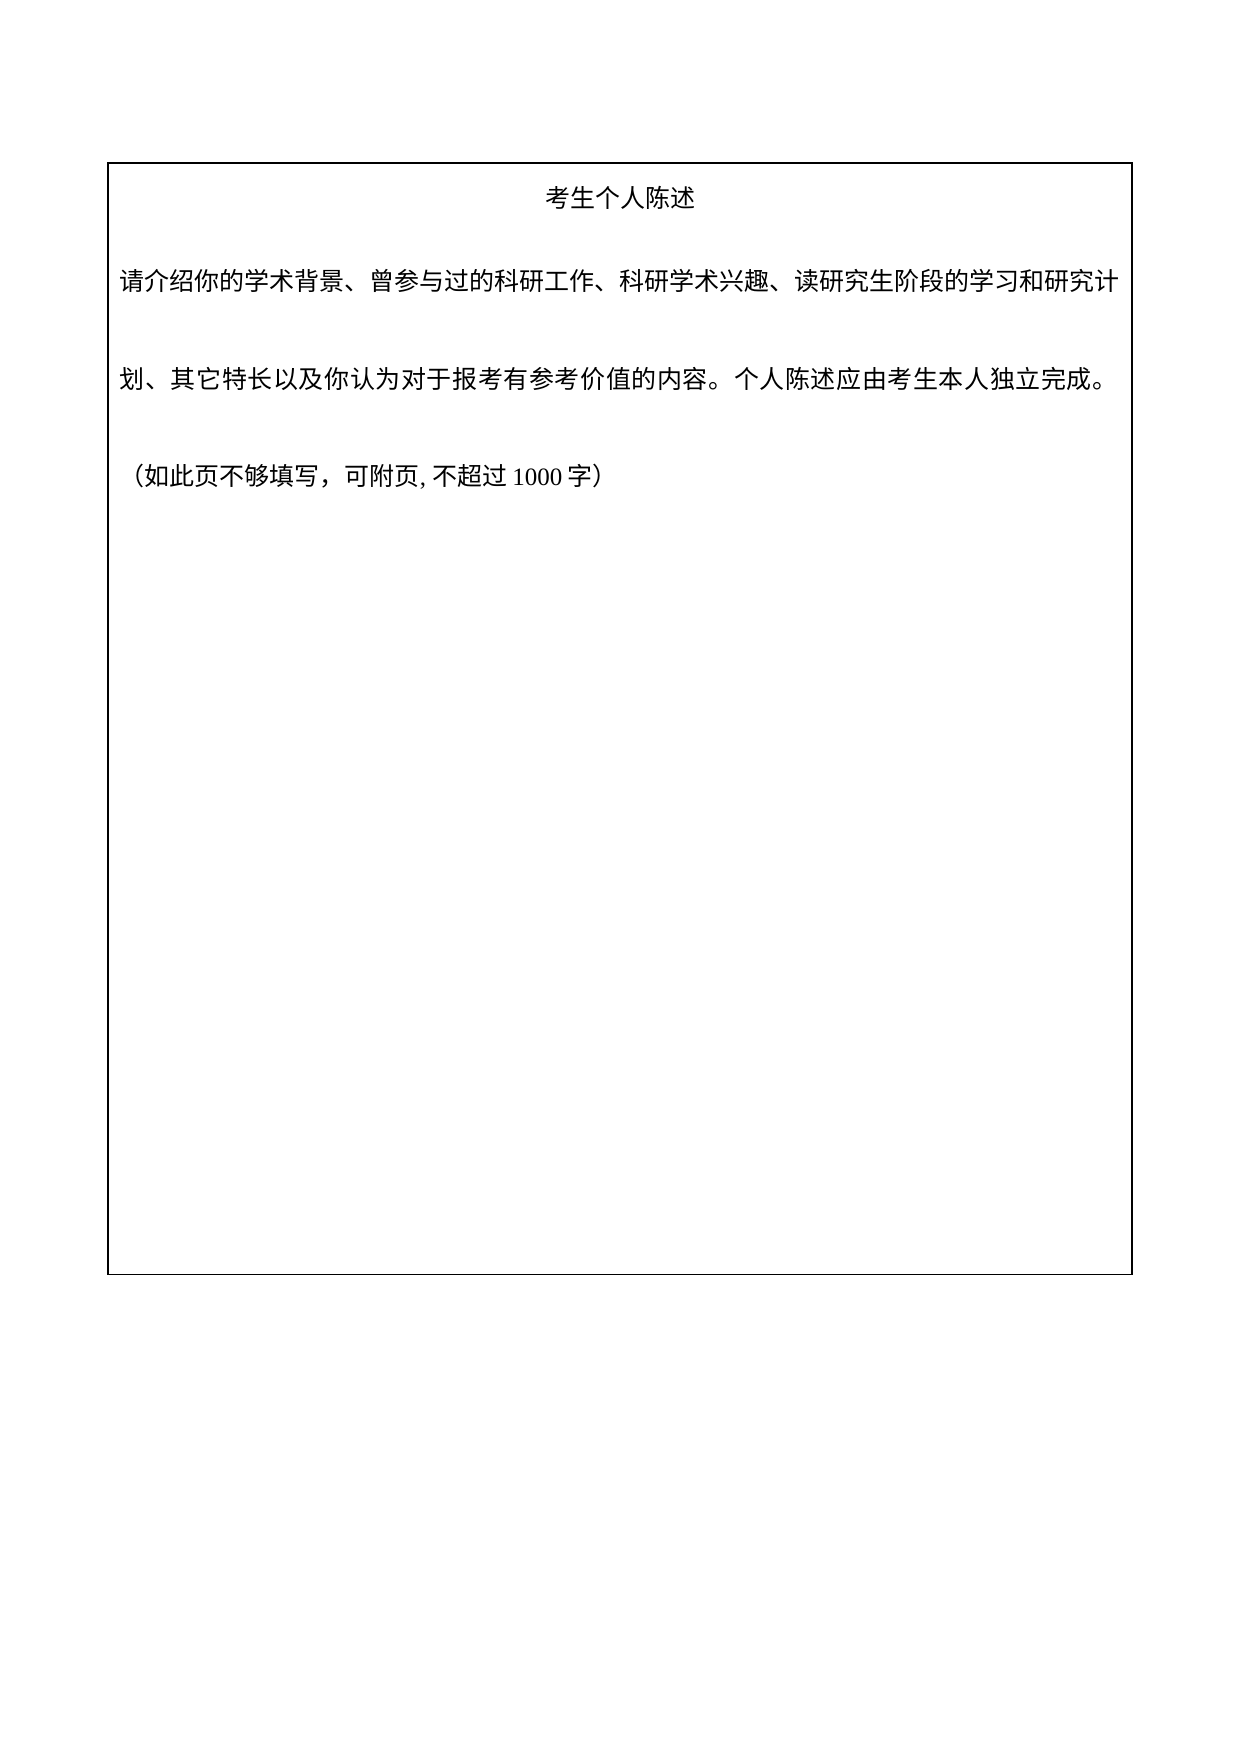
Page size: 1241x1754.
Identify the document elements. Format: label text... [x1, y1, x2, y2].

table_cell 考生个人陈述 请介绍你的学术背景、曾参与过的科研工作、科研学术兴趣、读研究生阶段的学习和研究计划、其它特长以及你认为对于报考有参考价值的内容。个人陈述应由考生本人独立完成。（如此页不够填写，可附页, 不超过1000字） [109, 164, 1131, 1273]
